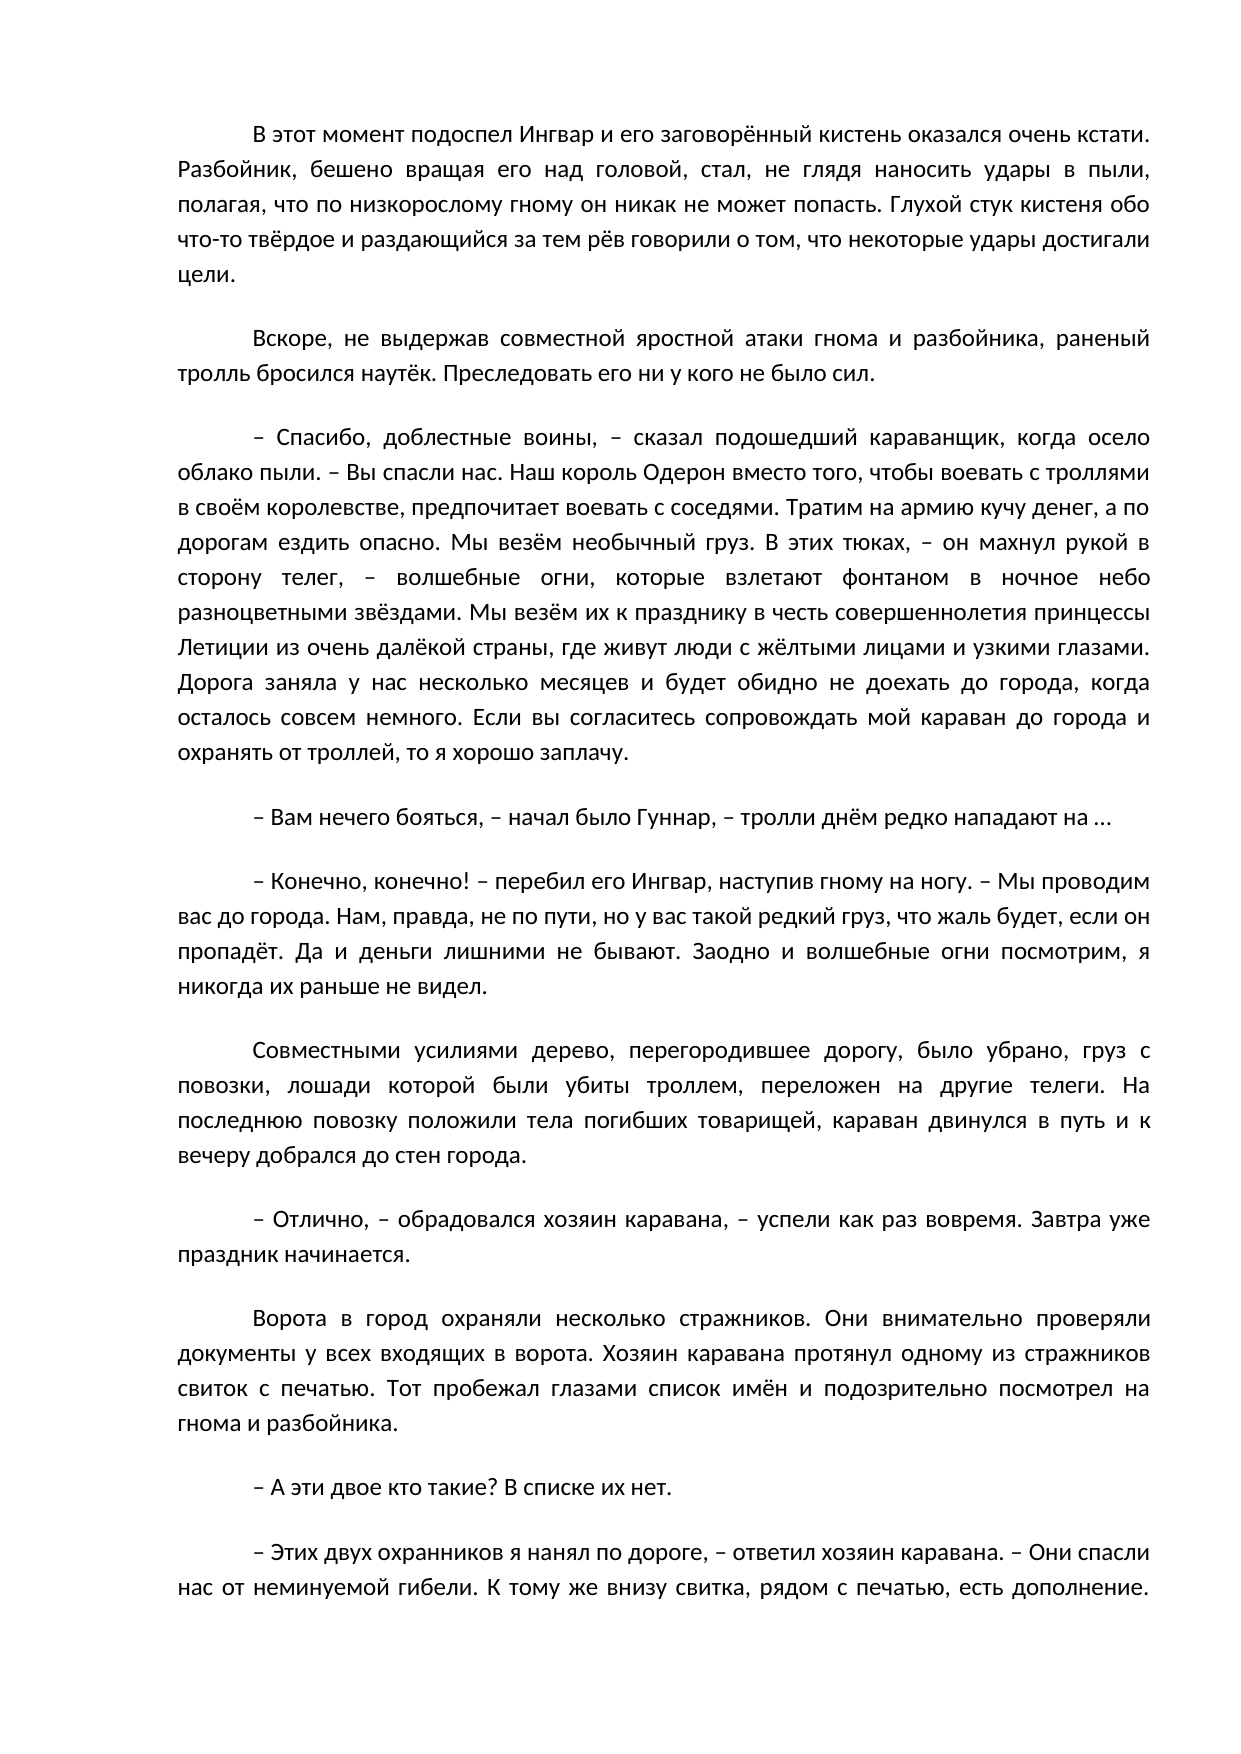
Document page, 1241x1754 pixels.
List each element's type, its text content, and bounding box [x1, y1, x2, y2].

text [177, 1536, 1152, 1601]
text Вскоре, не выдержав совместной яростной атаки гнома и разбойника, раненый тролль бросился наутёк. Преследовать его ни у кого не было сил. [177, 322, 1152, 388]
text – Вам нечего бояться, – начал было Гуннар, – тролли днём редко нападают на … [177, 801, 1152, 831]
text В этот момент подоспел Ингвар и его заговорённый кистень оказался очень кстати. Разбойник, бешено вращая его над головой, стал, не глядя наносить удары в пыли, полагая, что по низкорослому гному он никак не может попасть. Глухой стук кистеня обо что-то твёрдое и раздающийся за тем рёв говорили о том, что некоторые удары достигали цели. [177, 118, 1152, 289]
text – Конечно, конечно! – перебил его Ингвар, наступив гному на ногу. – Мы проводим вас до города. Нам, правда, не по пути, но у вас такой редкий груз, что жаль будет, если он пропадёт. Да и деньги лишними не бывают. Заодно и волшебные огни посмотрим, я никогда их раньше не видел. [177, 865, 1152, 1000]
text Совместными усилиями дерево, перегородившее дорогу, было убрано, груз с повозки, лошади которой были убиты троллем, переложен на другие телеги. На последнюю повозку положили тела погибших товарищей, караван двинулся в путь и к вечеру добрался до стен города. [177, 1034, 1152, 1169]
text – А эти двое кто такие? В списке их нет. [177, 1471, 1152, 1502]
text – Спасибо, доблестные воины, – сказал подошедший караванщик, когда осело облако пыли. – Вы спасли нас. Наш король Одерон вместо того, чтобы воевать с троллями в своём королевстве, предпочитает воевать с соседями. Тратим на армию кучу денег, а по дорогам ездить опасно. Мы везём необычный груз. В этих тюках, – он махнул рукой в сторону телег, – волшебные огни, которые взлетают фонтаном в ночное небо разноцветными звёздами. Мы везём их к празднику в честь совершеннолетия принцессы Летиции из очень далёкой страны, где живут люди с жёлтыми лицами и узкими глазами. Дорога заняла у нас несколько месяцев и будет обидно не доехать до города, когда осталось совсем немного. Если вы согласитесь сопровождать мой караван до города и охранять от троллей, то я хорошо заплачу. [177, 421, 1152, 767]
text Ворота в город охраняли несколько стражников. Они внимательно проверяли документы у всех входящих в ворота. Хозяин каравана протянул одному из стражников свиток с печатью. Тот пробежал глазами список имён и подозрительно посмотрел на гнома и разбойника. [177, 1302, 1152, 1438]
text – Отлично, – обрадовался хозяин каравана, – успели как раз вовремя. Завтра уже праздник начинается. [177, 1203, 1152, 1269]
